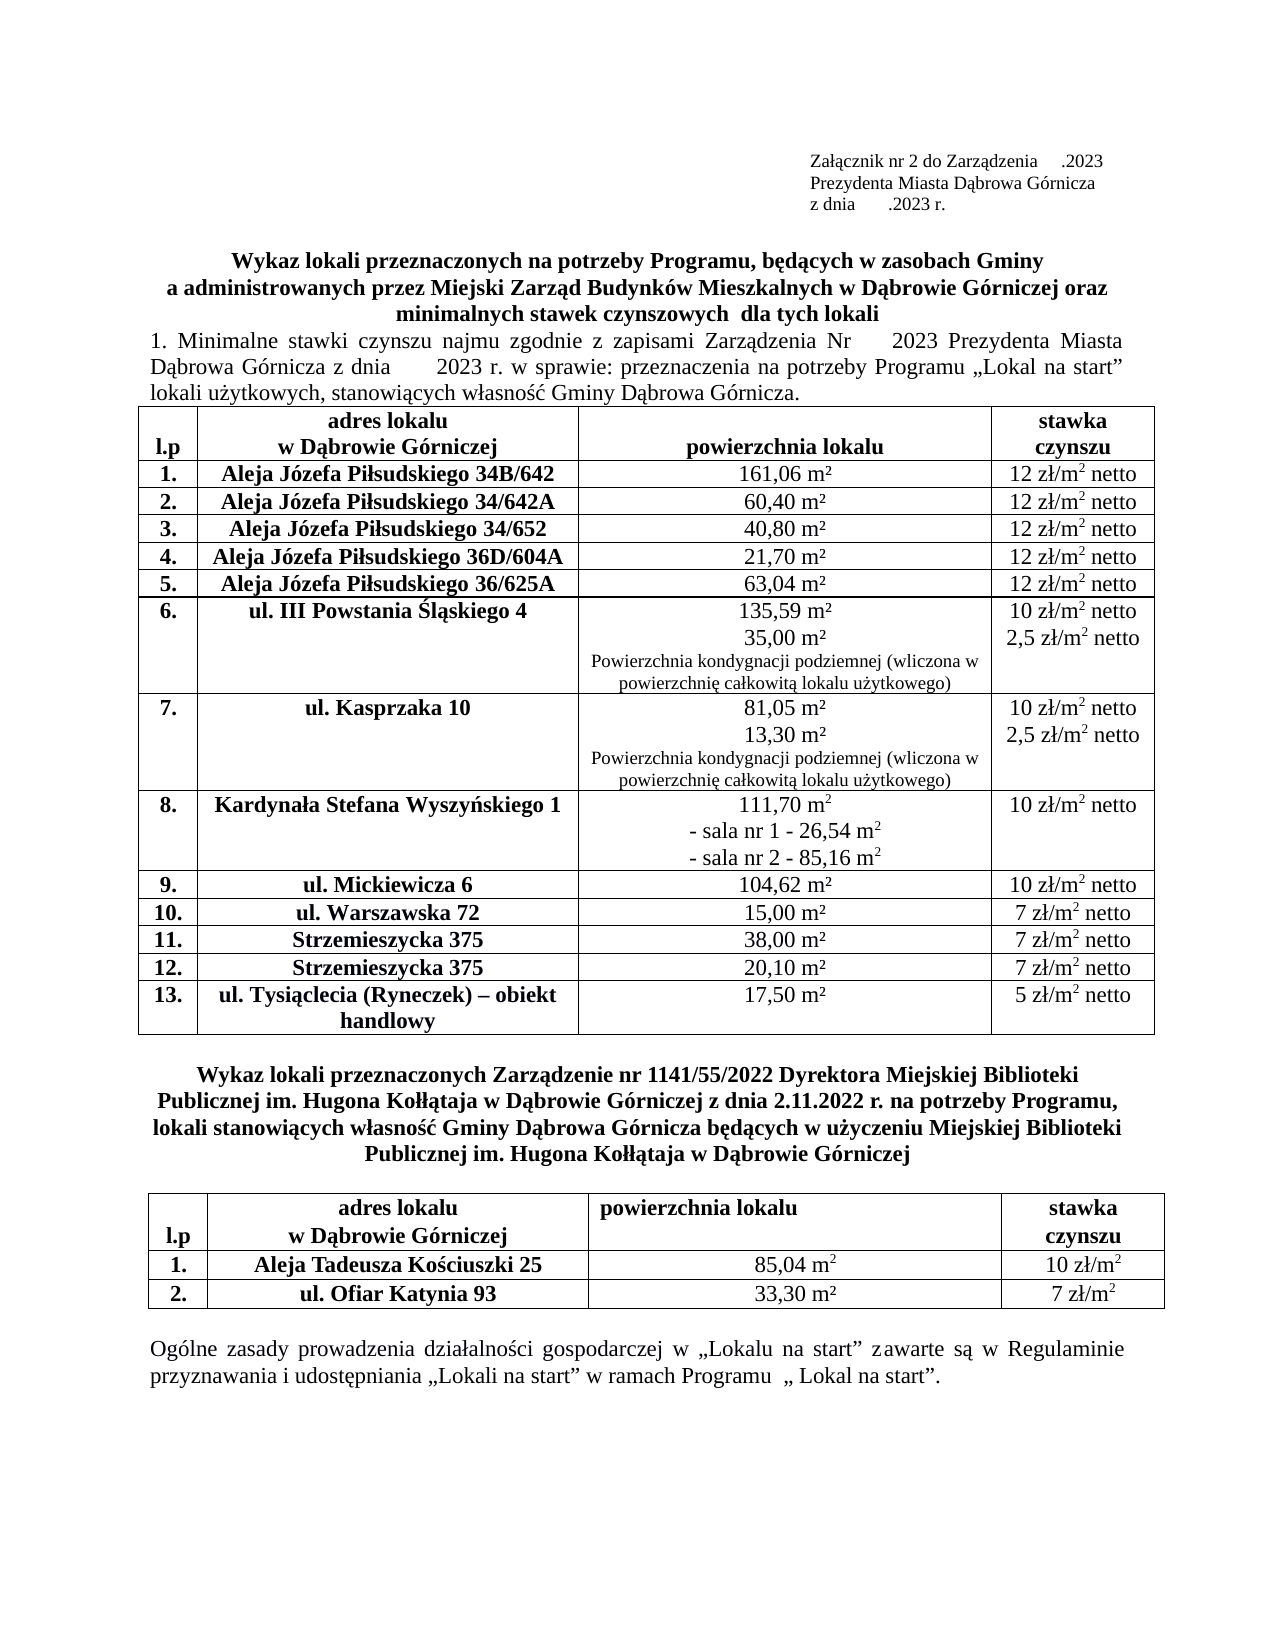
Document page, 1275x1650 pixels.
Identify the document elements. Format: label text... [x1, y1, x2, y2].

table_header powierzchnia lokalu [589, 1194, 1001, 1250]
table_cell 2. [139, 488, 197, 514]
text Ogólne zasady prowadzenia działalności gospodarczej w „Lokalu na start” zawarte są w Regulaminie przyznawania i udostępniania „Lokali na start” w ramach Programu „ Lokal na start”. [150, 1335, 1125, 1388]
table_cell Kardynała Stefana Wyszyńskiego 1 [198, 791, 578, 870]
table_cell 9. [139, 871, 197, 898]
table_header stawka czynszu [992, 407, 1154, 459]
table_cell 5 zł/m2 netto [992, 981, 1154, 1034]
table_cell 12 zł/m2 netto [992, 488, 1154, 514]
table_cell 10 zł/m2 netto 2,5 zł/m2 netto [992, 694, 1154, 790]
table_cell 12 zł/m2 netto [992, 543, 1154, 569]
table_cell 8. [139, 791, 197, 870]
table_cell 111,70 m2 - sala nr 1 - 26,54 m2 - sala nr 2 - 85,16 m2 [579, 791, 991, 870]
table_header l.p [149, 1194, 207, 1250]
table_cell 1. [149, 1251, 207, 1279]
table_cell 10. [139, 899, 197, 925]
table_cell Strzemieszycka 375 [198, 954, 578, 980]
table_cell 10 zł/m2 [1002, 1251, 1164, 1279]
text z dnia .2023 r. [637, 193, 1125, 215]
table_cell 11. [139, 926, 197, 952]
table_cell 10 zł/m2 netto [992, 871, 1154, 898]
text Prezydenta Miasta Dąbrowa Górnicza [637, 172, 1125, 193]
table_cell 12 zł/m2 netto [992, 570, 1154, 596]
table_cell 12. [139, 954, 197, 980]
table_cell 15,00 m² [579, 899, 991, 925]
table_cell Aleja Tadeusza Kościuszki 25 [208, 1251, 588, 1279]
table_header adres lokalu w Dąbrowie Górniczej [198, 407, 578, 459]
text Wykaz lokali przeznaczonych Zarządzenie nr 1141/55/2022 Dyrektora Miejskiej Biblioteki Publicznej im. Hugona Kołłątaja w Dąbrowie Górniczej z dnia 2.11.2022 r. na potrzeby Programu, lokali stanowiących własność Gminy Dąbrowa Górnicza będących w użyczeniu Miejskiej Biblioteki Publicznej im. Hugona Kołłątaja w Dąbrowie Górniczej [150, 1061, 1125, 1166]
table_cell Aleja Józefa Piłsudskiego 36D/604A [198, 543, 578, 569]
table_cell 7 zł/m2 netto [992, 926, 1154, 952]
table_cell 60,40 m² [579, 488, 991, 514]
table_cell 81,05 m² 13,30 m² Powierzchnia kondygnacji podziemnej (wliczona w powierzchnię całkowitą lokalu użytkowego) [579, 694, 991, 790]
table_header stawka czynszu [1002, 1194, 1164, 1250]
table_cell 10 zł/m2 netto 2,5 zł/m2 netto [992, 598, 1154, 693]
table_cell 104,62 m² [579, 871, 991, 898]
table_cell 13. [139, 981, 197, 1034]
table_cell ul. Warszawska 72 [198, 899, 578, 925]
text Wykaz lokali przeznaczonych na potrzeby Programu, będących w zasobach Gminy a administrowanych przez Miejski Zarząd Budynków Mieszkalnych w Dąbrowie Górniczej oraz minimalnych stawek czynszowych dla tych lokali [150, 248, 1125, 327]
table_cell 20,10 m² [579, 954, 991, 980]
table_cell Aleja Józefa Piłsudskiego 34B/642 [198, 461, 578, 487]
table_cell ul. Mickiewicza 6 [198, 871, 578, 898]
table_cell 63,04 m² [579, 570, 991, 596]
table_cell 7. [139, 694, 197, 790]
table_cell 7 zł/m2 netto [992, 954, 1154, 980]
table_cell 21,70 m² [579, 543, 991, 569]
table_cell 7 zł/m2 netto [992, 899, 1154, 925]
table_cell Aleja Józefa Piłsudskiego 34/642A [198, 488, 578, 514]
table_cell 3. [139, 515, 197, 542]
table_header adres lokalu w Dąbrowie Górniczej [208, 1194, 588, 1250]
table_cell 161,06 m² [579, 461, 991, 487]
table_cell 5. [139, 570, 197, 596]
table_cell 17,50 m² [579, 981, 991, 1034]
table_cell 7 zł/m2 [1002, 1280, 1164, 1308]
table_cell 33,30 m² [589, 1280, 1001, 1308]
table_cell 1. [139, 461, 197, 487]
table_cell 85,04 m2 [589, 1251, 1001, 1279]
table_cell 38,00 m² [579, 926, 991, 952]
table_cell ul. Ofiar Katynia 93 [208, 1280, 588, 1308]
text 1. Minimalne stawki czynszu najmu zgodnie z zapisami Zarządzenia Nr 2023 Prezydenta Miasta Dąbrowa Górnicza z dnia 2023 r. w sprawie: przeznaczenia na potrzeby Programu „Lokal na start” lokali użytkowych, stanowiących własność Gminy Dąbrowa Górnicza. [150, 327, 1125, 406]
table_cell Aleja Józefa Piłsudskiego 34/652 [198, 515, 578, 542]
table_header powierzchnia lokalu [579, 407, 991, 459]
table_cell ul. III Powstania Śląskiego 4 [198, 598, 578, 693]
table_cell 6. [139, 598, 197, 693]
table_header l.p [139, 407, 197, 459]
text Załącznik nr 2 do Zarządzenia .2023 [712, 150, 1125, 172]
table_cell ul. Kasprzaka 10 [198, 694, 578, 790]
table_cell 12 zł/m2 netto [992, 515, 1154, 542]
table_cell 2. [149, 1280, 207, 1308]
table_cell Aleja Józefa Piłsudskiego 36/625A [198, 570, 578, 596]
table_cell 4. [139, 543, 197, 569]
table_cell 12 zł/m2 netto [992, 461, 1154, 487]
table_cell 135,59 m² 35,00 m² Powierzchnia kondygnacji podziemnej (wliczona w powierzchnię całkowitą lokalu użytkowego) [579, 598, 991, 693]
table_cell ul. Tysiąclecia (Ryneczek) – obiekt handlowy [198, 981, 578, 1034]
table_cell Strzemieszycka 375 [198, 926, 578, 952]
table_cell 40,80 m² [579, 515, 991, 542]
table_cell 10 zł/m2 netto [992, 791, 1154, 870]
